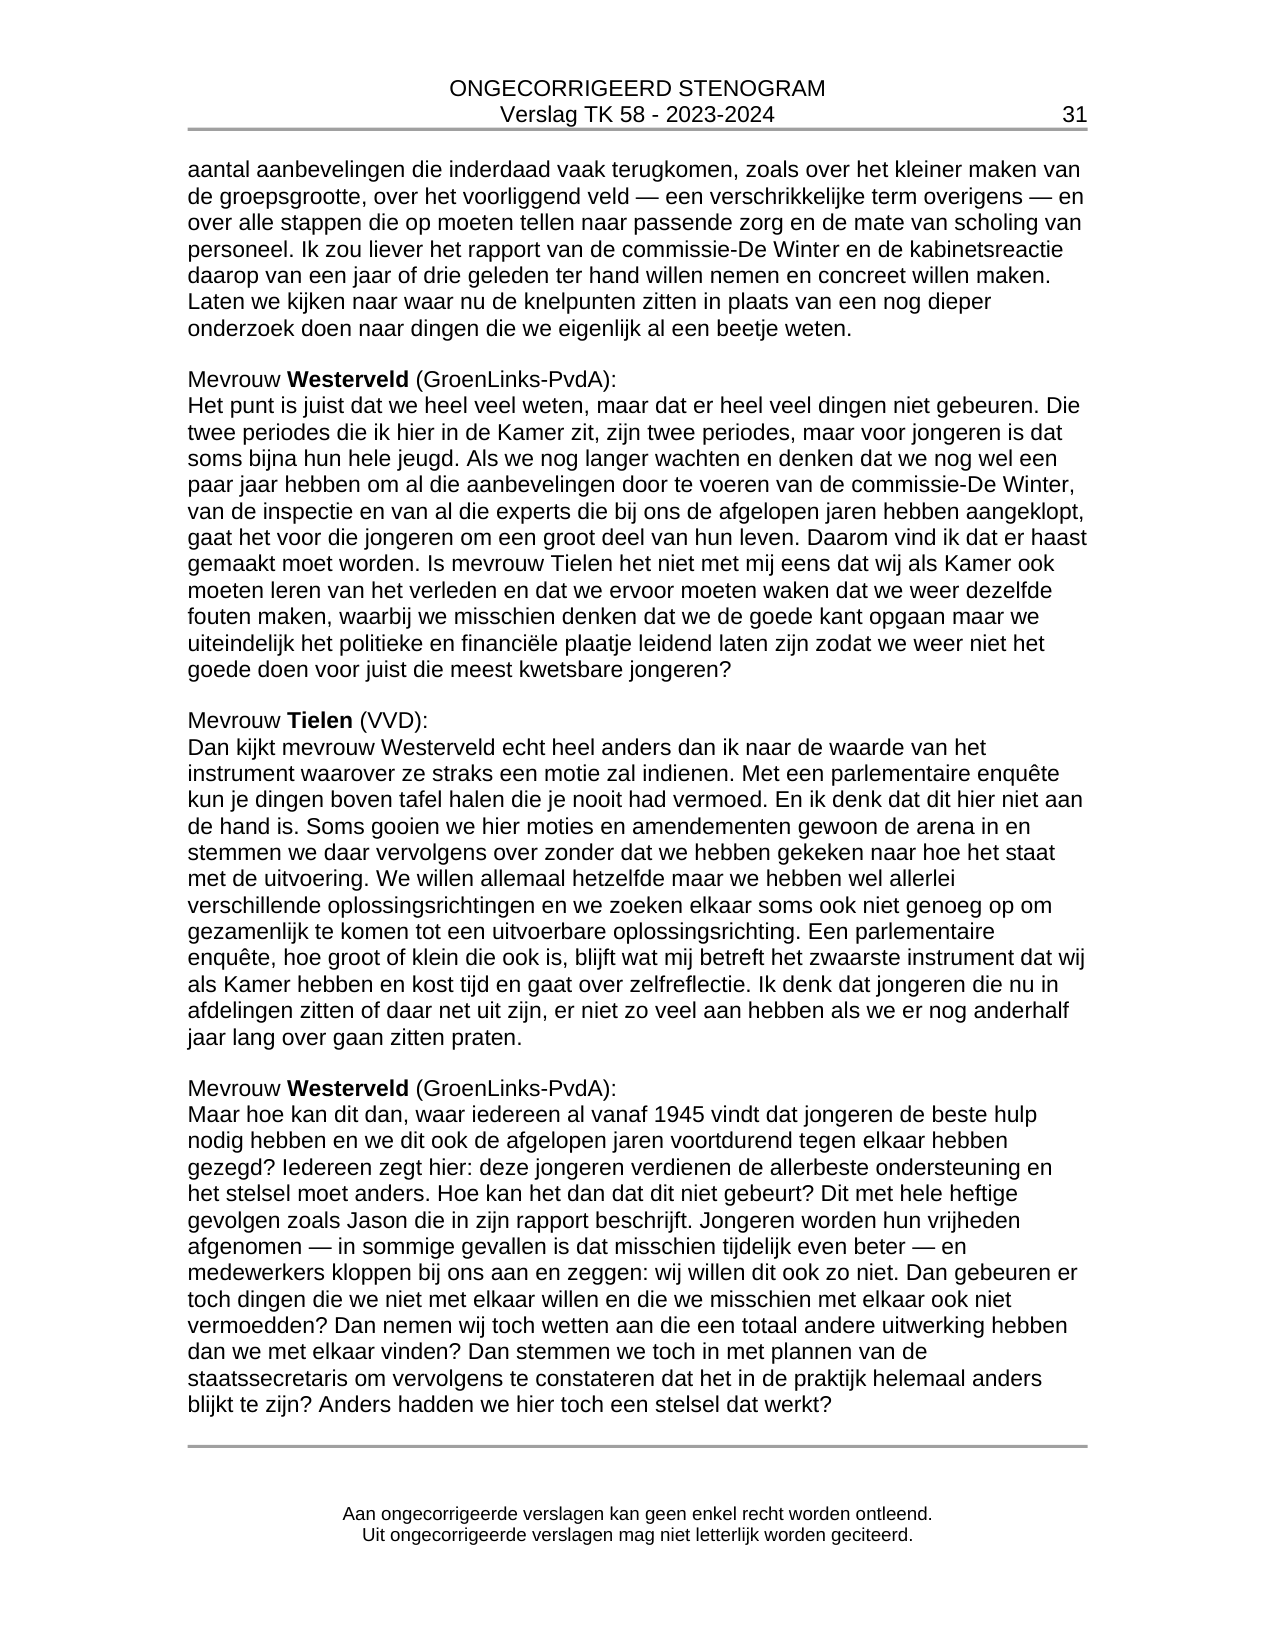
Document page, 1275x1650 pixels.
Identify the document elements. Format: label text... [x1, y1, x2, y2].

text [187, 156, 1087, 341]
text Mevrouw Tielen (VVD): Dan kijkt mevrouw Westerveld echt heel anders dan ik naar de waarde van het instrument waarover ze straks een motie zal indienen. Met een parlementaire enquête kun je dingen boven tafel halen die je nooit had vermoed. En ik denk dat dit hier niet aan de hand is. Soms gooien we hier moties en amendementen gewoon de arena in en stemmen we daar vervolgens over zonder dat we hebben gekeken naar hoe het staat met de uitvoering. We willen allemaal hetzelfde maar we hebben wel allerlei verschillende oplossingsrichtingen en we zoeken elkaar soms ook niet genoeg op om gezamenlijk te komen tot een uitvoerbare oplossingsrichting. Een parlementaire enquête, hoe groot of klein die ook is, blijft wat mij betreft het zwaarste instrument dat wij als Kamer hebben en kost tijd en gaat over zelfreflectie. Ik denk dat jongeren die nu in afdelingen zitten of daar net uit zijn, er niet zo veel aan hebben als we er nog anderhalf jaar lang over gaan zitten praten. [187, 707, 1087, 1050]
text Mevrouw Westerveld (GroenLinks-PvdA): Het punt is juist dat we heel veel weten, maar dat er heel veel dingen niet gebeuren. Die twee periodes die ik hier in de Kamer zit, zijn twee periodes, maar voor jongeren is dat soms bijna hun hele jeugd. Als we nog langer wachten en denken dat we nog wel een paar jaar hebben om al die aanbevelingen door te voeren van de commissie-De Winter, van de inspectie en van al die experts die bij ons de afgelopen jaren hebben aangeklopt, gaat het voor die jongeren om een groot deel van hun leven. Daarom vind ik dat er haast gemaakt moet worden. Is mevrouw Tielen het niet met mij eens dat wij als Kamer ook moeten leren van het verleden en dat we ervoor moeten waken dat we weer dezelfde fouten maken, waarbij we misschien denken dat we de goede kant opgaan maar we uiteindelijk het politieke en financiële plaatje leidend laten zijn zodat we weer niet het goede doen voor juist die meest kwetsbare jongeren? [187, 366, 1087, 682]
text Mevrouw Westerveld (GroenLinks-PvdA): Maar hoe kan dit dan, waar iedereen al vanaf 1945 vindt dat jongeren de beste hulp nodig hebben en we dit ook de afgelopen jaren voortdurend tegen elkaar hebben gezegd? Iedereen zegt hier: deze jongeren verdienen de allerbeste ondersteuning en het stelsel moet anders. Hoe kan het dan dat dit niet gebeurt? Dit met hele heftige gevolgen zoals Jason die in zijn rapport beschrijft. Jongeren worden hun vrijheden afgenomen — in sommige gevallen is dat misschien tijdelijk even beter — en medewerkers kloppen bij ons aan en zeggen: wij willen dit ook zo niet. Dan gebeuren er toch dingen die we niet met elkaar willen en die we misschien met elkaar ook niet vermoedden? Dan nemen wij toch wetten aan die een totaal andere uitwerking hebben dan we met elkaar vinden? Dan stemmen we toch in met plannen van de staatssecretaris om vervolgens te constateren dat het in de praktijk helemaal anders blijkt te zijn? Anders hadden we hier toch een stelsel dat werkt? [187, 1075, 1087, 1417]
